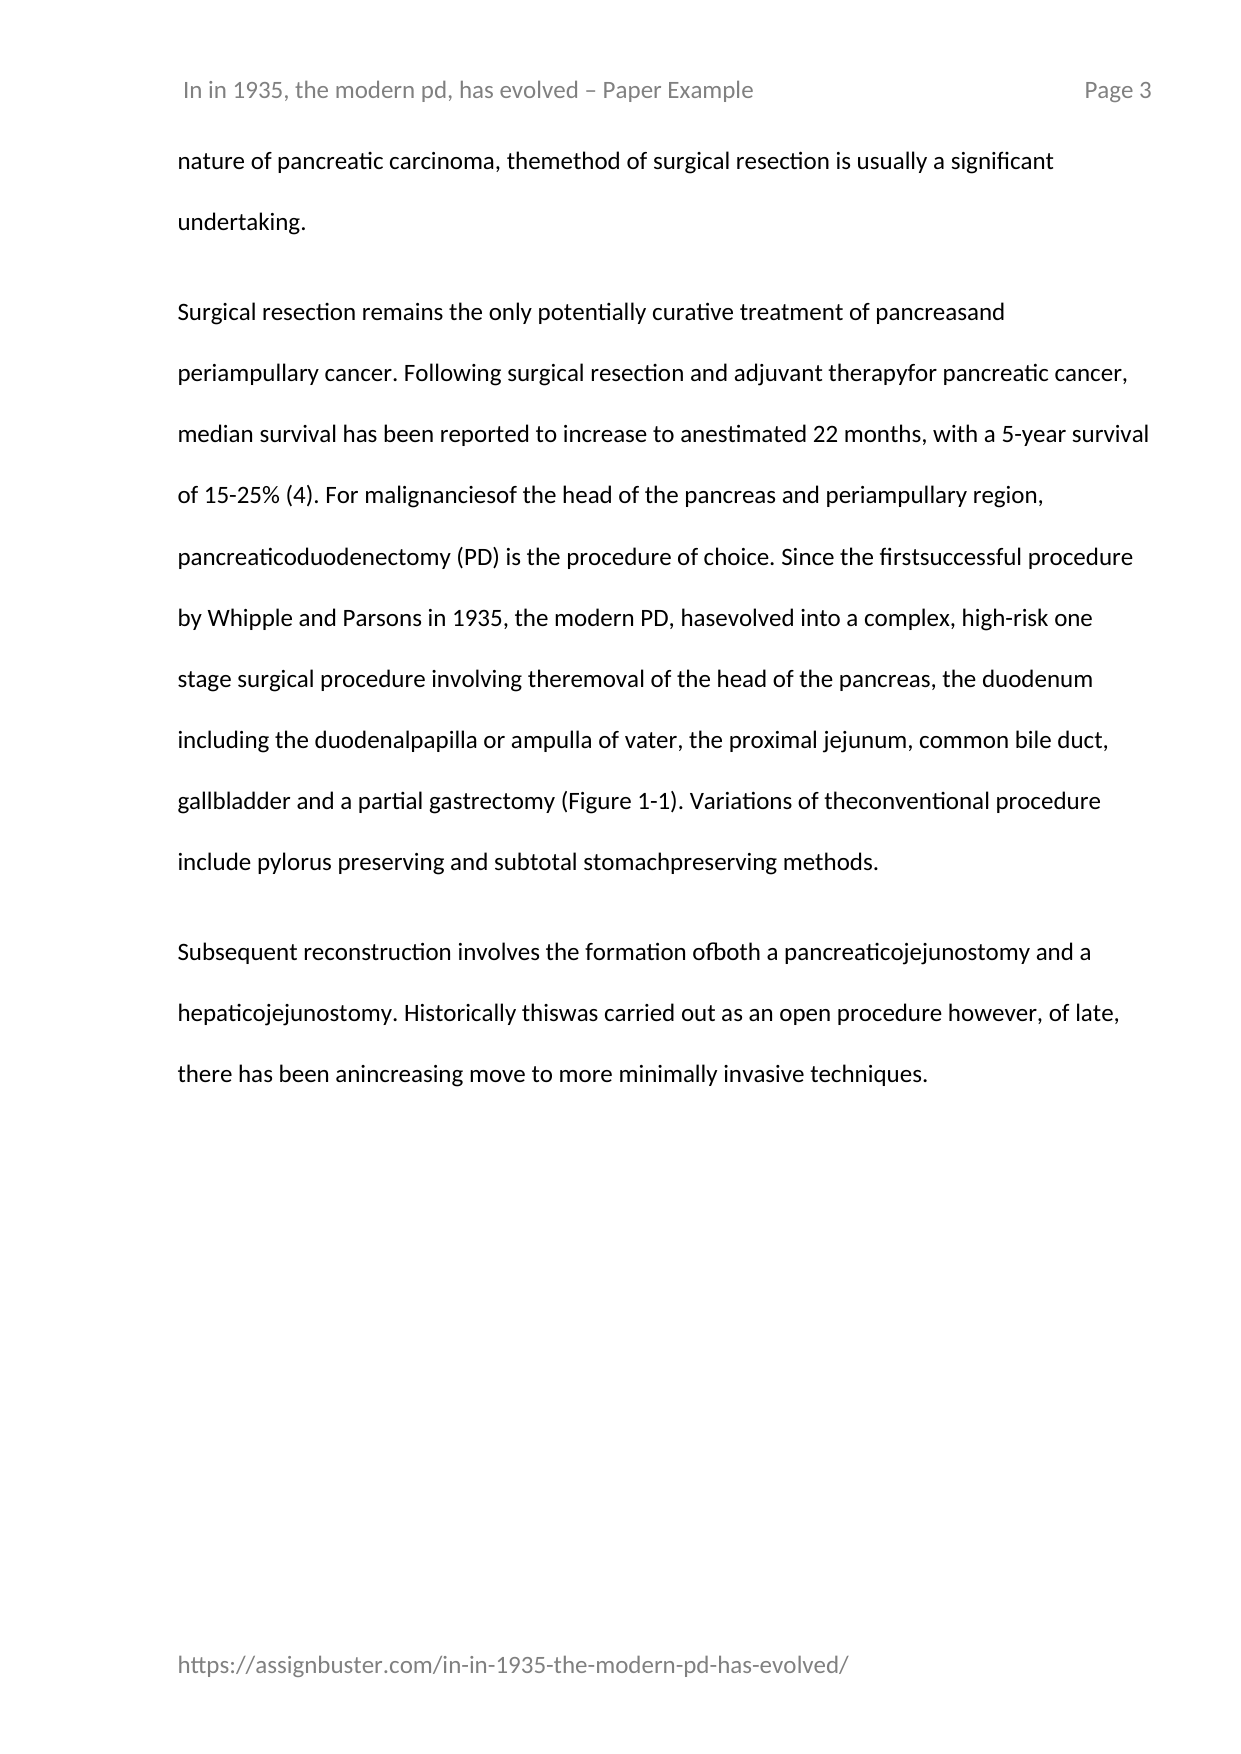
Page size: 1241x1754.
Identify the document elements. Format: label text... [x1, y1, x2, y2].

text Surgical resection remains the only potentially curative treatment of pancreasand periampullary cancer. Following surgical resection and adjuvant therapyfor pancreatic cancer, median survival has been reported to increase to anestimated 22 months, with a 5-year survival of 15-25% (4). For malignanciesof the head of the pancreas and periampullary region, pancreaticoduodenectomy (PD) is the procedure of choice. Since the firstsuccessful procedure by Whipple and Parsons in 1935, the modern PD, hasevolved into a complex, high-risk one stage surgical procedure involving theremoval of the head of the pancreas, the duodenum including the duodenalpapilla or ampulla of vater, the proximal jejunum, common bile duct, gallbladder and a partial gastrectomy (Figure 1-1). Variations of theconventional procedure include pylorus preserving and subtotal stomachpreserving methods. [177, 297, 1152, 876]
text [177, 145, 1152, 237]
text Subsequent reconstruction involves the formation ofboth a pancreaticojejunostomy and a hepaticojejunostomy. Historically thiswas carried out as an open procedure however, of late, there has been anincreasing move to more minimally invasive techniques. [177, 936, 1152, 1089]
